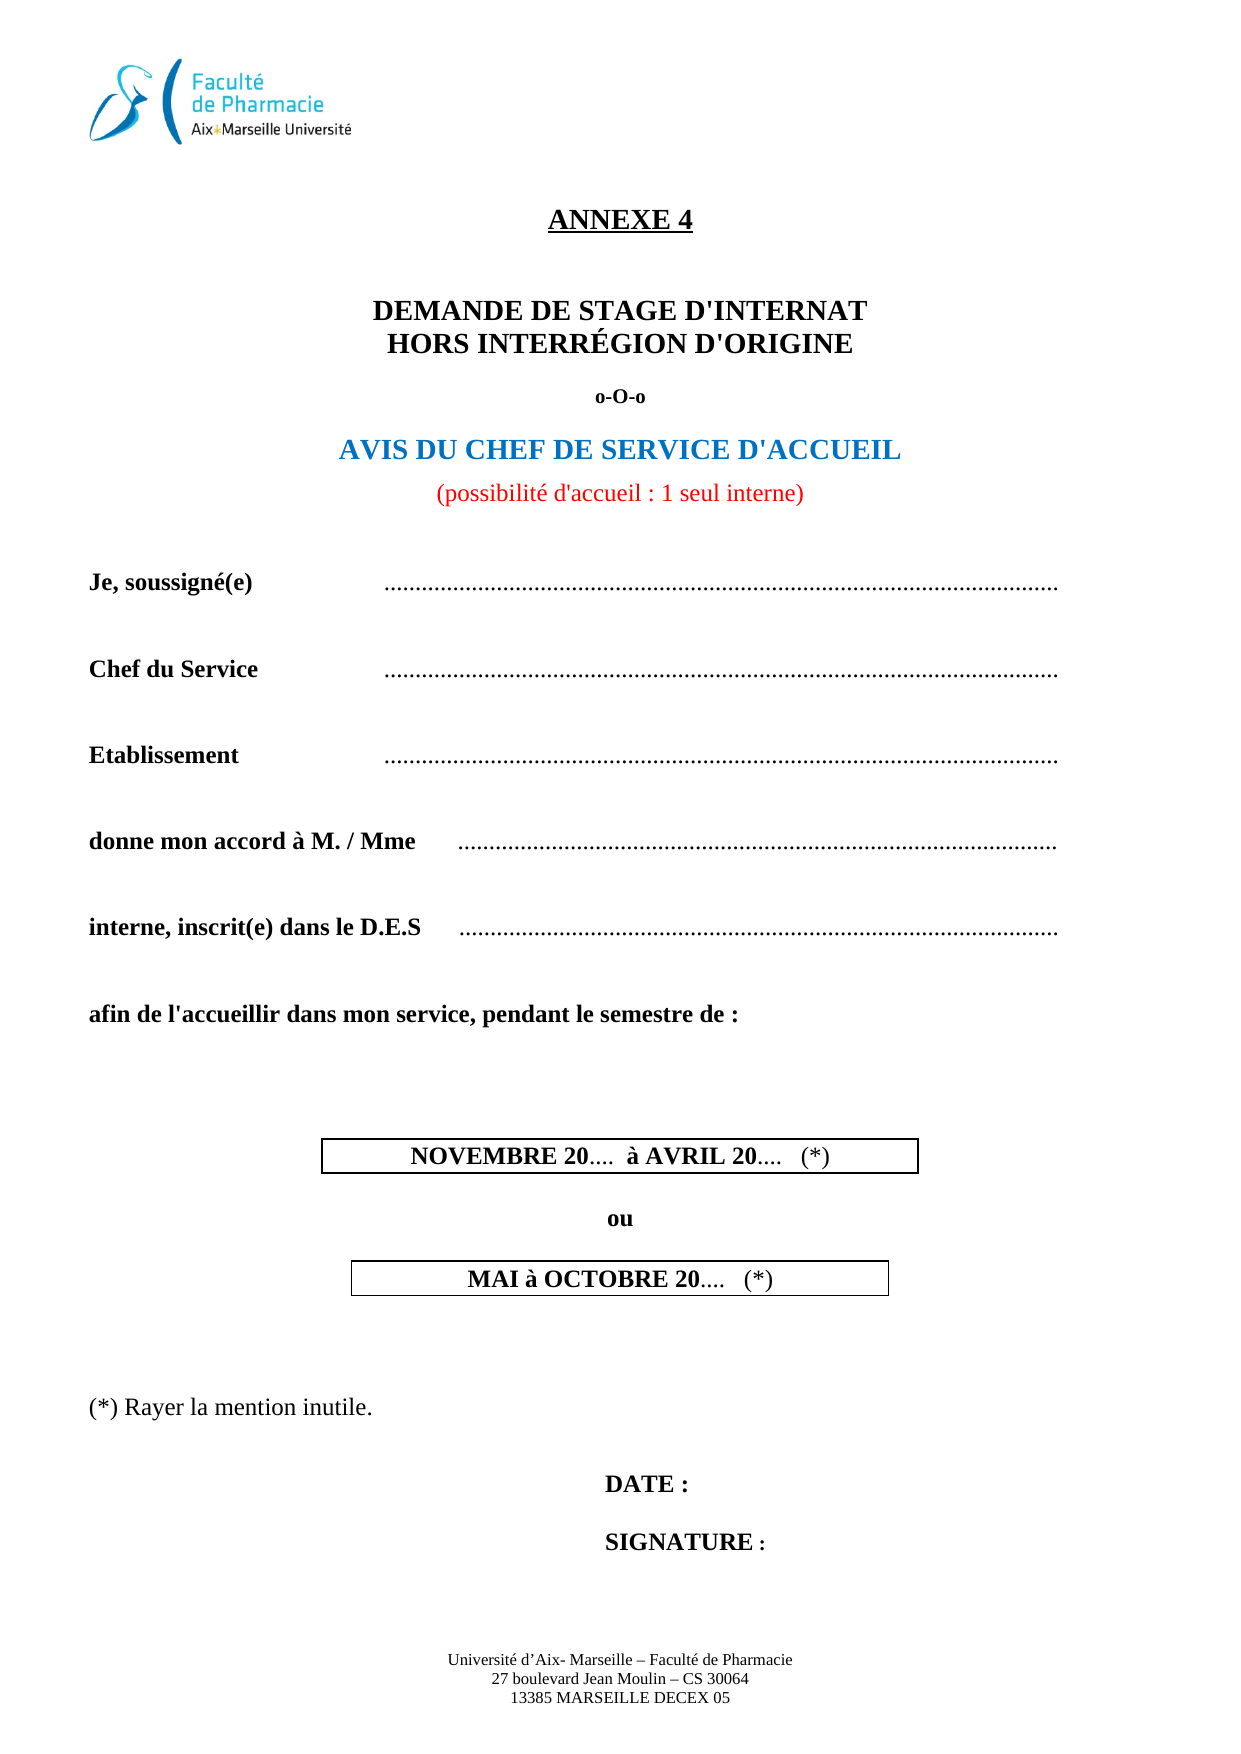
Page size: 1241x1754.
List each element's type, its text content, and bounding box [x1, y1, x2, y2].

picture [88, 58, 352, 145]
text afin de l'accueillir dans mon service, pendant le semestre de : [89, 999, 1152, 1027]
text ou [89, 1203, 1152, 1231]
text Je, soussigné(e) ............................................................................................................ [89, 567, 1152, 596]
text (possibilité d'accueil : 1 seul interne) [89, 478, 1152, 507]
text SIGNATURE : [89, 1527, 1152, 1556]
text MAI à OCTOBRE 20.... (*) [352, 1262, 888, 1295]
text DEMANDE DE STAGE D'INTERNAT HORS INTERRÉGION D'ORIGINE [89, 293, 1152, 360]
text AVIS DU CHEF DE SERVICE D'ACCUEIL [89, 432, 1152, 466]
text Etablissement ............................................................................................................ [89, 740, 1152, 769]
text (*) Rayer la mention inutile. [89, 1392, 1152, 1421]
text DATE : [89, 1469, 1152, 1498]
text Chef du Service ............................................................................................................ [89, 654, 1152, 682]
text interne, inscrit(e) dans le D.E.S ................................................................................................ [89, 912, 1152, 941]
text o-O-o [89, 384, 1152, 408]
text NOVEMBRE 20.... à AVRIL 20.... (*) [323, 1140, 917, 1172]
text donne mon accord à M. / Mme ................................................................................................ [89, 826, 1152, 855]
text ANNEXE 4 [89, 202, 1152, 235]
